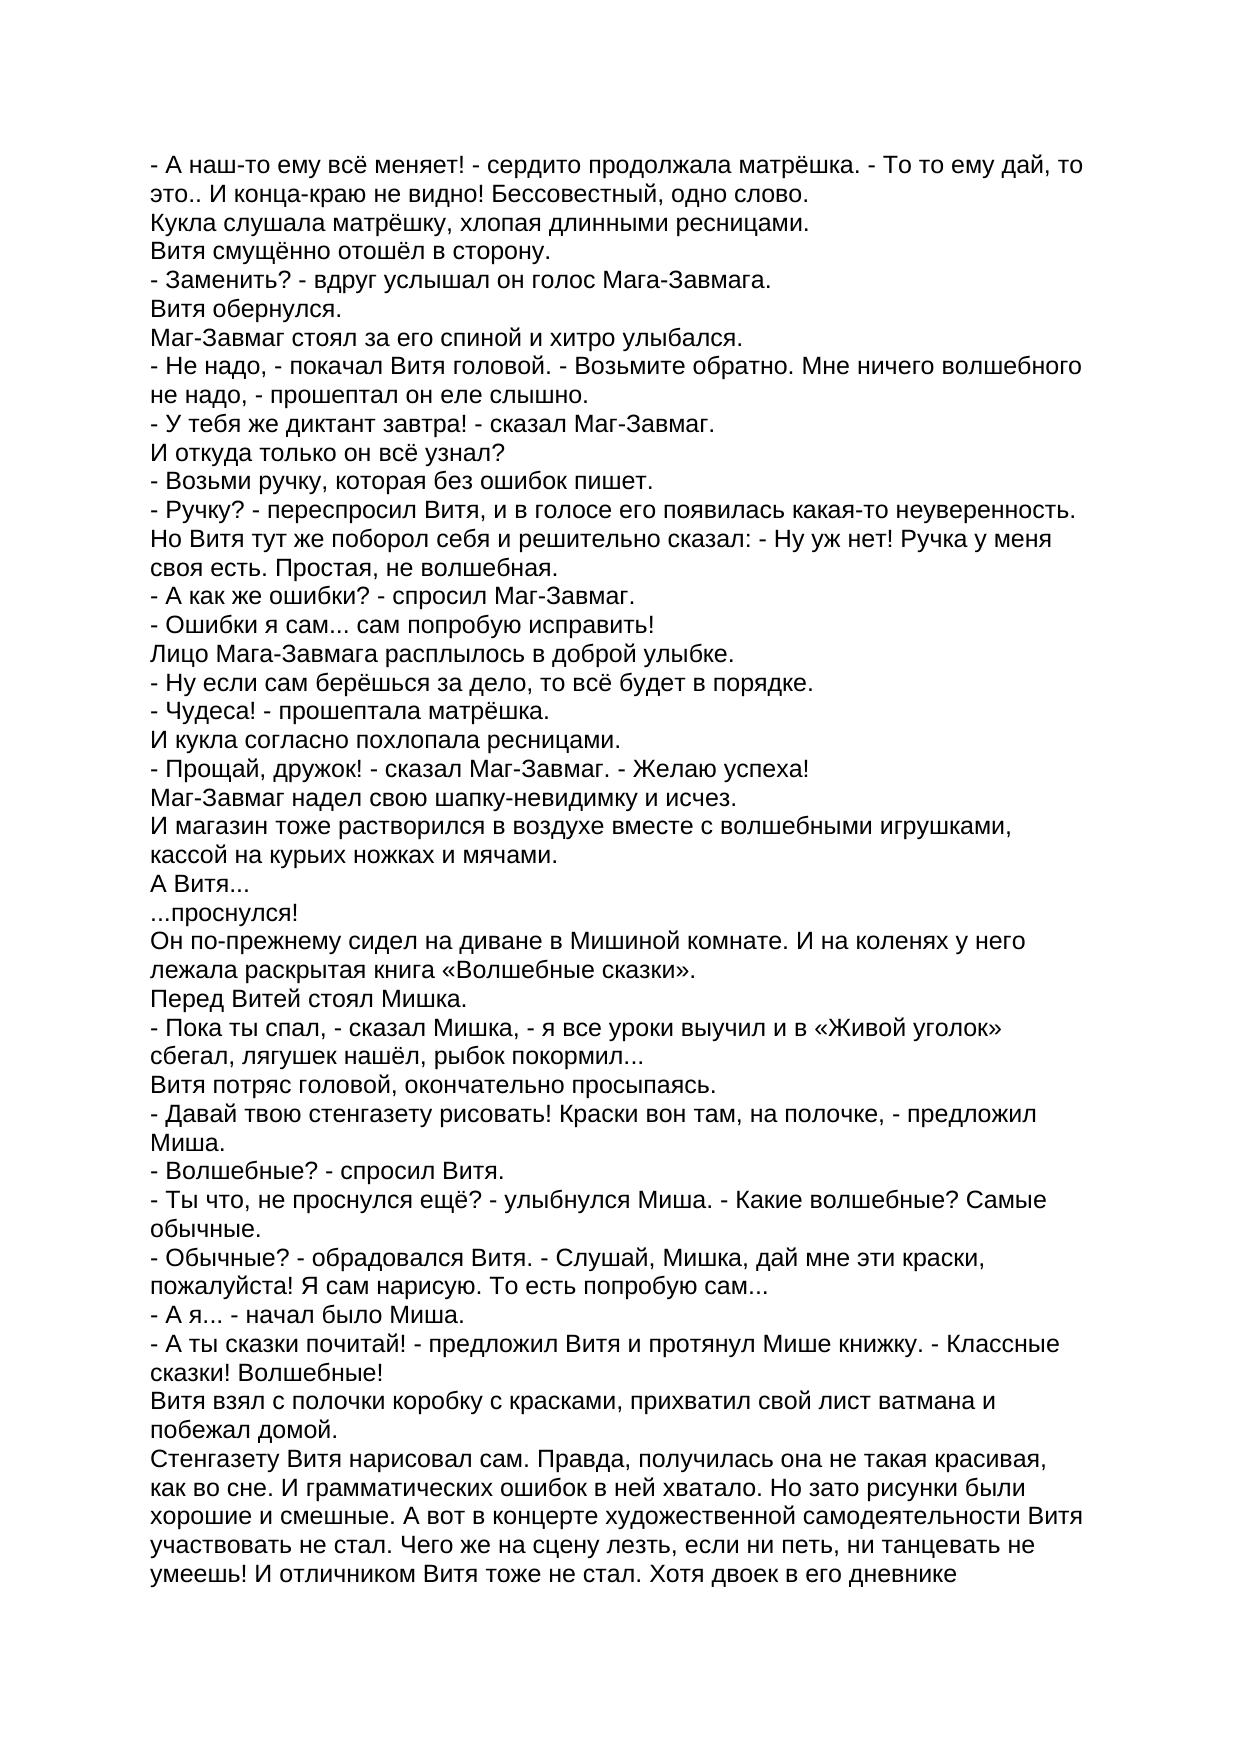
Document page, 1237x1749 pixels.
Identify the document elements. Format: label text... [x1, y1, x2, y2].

text ...проснулся! [150, 897, 1086, 926]
text И откуда только он всё узнал? [150, 437, 1086, 466]
text Он по-прежнему сидел на диване в Мишиной комнате. И на коленях у него лежала раскрытая книга «Волшебные сказки». [150, 926, 1086, 984]
text - Заменить? - вдруг услышал он голос Мага-Завмага. [150, 265, 1086, 294]
text - А ты сказки почитай! - предложил Витя и протянул Мише книжку. - Классные сказки! Волшебные! [150, 1329, 1086, 1386]
text - Ручку? - переспросил Витя, и в голосе его появилась какая-то неуверенность. Но Витя тут же поборол себя и решительно сказал: - Ну уж нет! Ручка у меня своя есть. Простая, не волшебная. [150, 495, 1086, 581]
text - Давай твою стенгазету рисовать! Краски вон там, на полочке, - предложил Миша. [150, 1099, 1086, 1156]
text И кукла согласно похлопала ресницами. [150, 725, 1086, 754]
text Витя смущённо отошёл в сторону. [150, 236, 1086, 265]
text - Ошибки я сам... сам попробую исправить! [150, 610, 1086, 639]
text И магазин тоже растворился в воздухе вместе с волшебными игрушками, кассой на курьих ножках и мячами. [150, 811, 1086, 869]
text - Ты что, не проснулся ещё? - улыбнулся Миша. - Какие волшебные? Самые обычные. [150, 1185, 1086, 1242]
text - Волшебные? - спросил Витя. [150, 1156, 1086, 1185]
text - Чудеса! - прошептала матрёшка. [150, 696, 1086, 725]
text - Пока ты спал, - сказал Мишка, - я все уроки выучил и в «Живой уголок» сбегал, лягушек нашёл, рыбок покормил... [150, 1012, 1086, 1070]
text Лицо Мага-Завмага расплылось в доброй улыбке. [150, 639, 1086, 667]
text - А наш-то ему всё меняет! - сердито продолжала матрёшка. - То то ему дай, то это.. И конца-краю не видно! Бессовестный, одно слово. [150, 150, 1086, 207]
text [150, 1444, 1086, 1587]
text Витя обернулся. [150, 294, 1086, 322]
text Маг-Завмаг стоял за его спиной и хитро улыбался. [150, 322, 1086, 351]
text Маг-Завмаг надел свою шапку-невидимку и исчез. [150, 782, 1086, 811]
text А Витя... [150, 869, 1086, 897]
text Перед Витей стоял Мишка. [150, 984, 1086, 1012]
text - Обычные? - обрадовался Витя. - Слушай, Мишка, дай мне эти краски, пожалуйста! Я сам нарисую. То есть попробую сам... [150, 1242, 1086, 1300]
text Витя потряс головой, окончательно просыпаясь. [150, 1070, 1086, 1099]
text - Ну если сам берёшься за дело, то всё будет в порядке. [150, 667, 1086, 696]
text - Возьми ручку, которая без ошибок пишет. [150, 466, 1086, 495]
text Кукла слушала матрёшку, хлопая длинными ресницами. [150, 207, 1086, 236]
text - А как же ошибки? - спросил Маг-Завмаг. [150, 581, 1086, 610]
text - А я... - начал было Миша. [150, 1300, 1086, 1329]
text - У тебя же диктант завтра! - сказал Маг-Завмаг. [150, 409, 1086, 437]
text - Не надо, - покачал Витя головой. - Возьмите обратно. Мне ничего волшебного не надо, - прошептал он еле слышно. [150, 351, 1086, 409]
text Витя взял с полочки коробку с красками, прихватил свой лист ватмана и побежал домой. [150, 1386, 1086, 1444]
text - Прощай, дружок! - сказал Маг-Завмаг. - Желаю успеха! [150, 754, 1086, 782]
